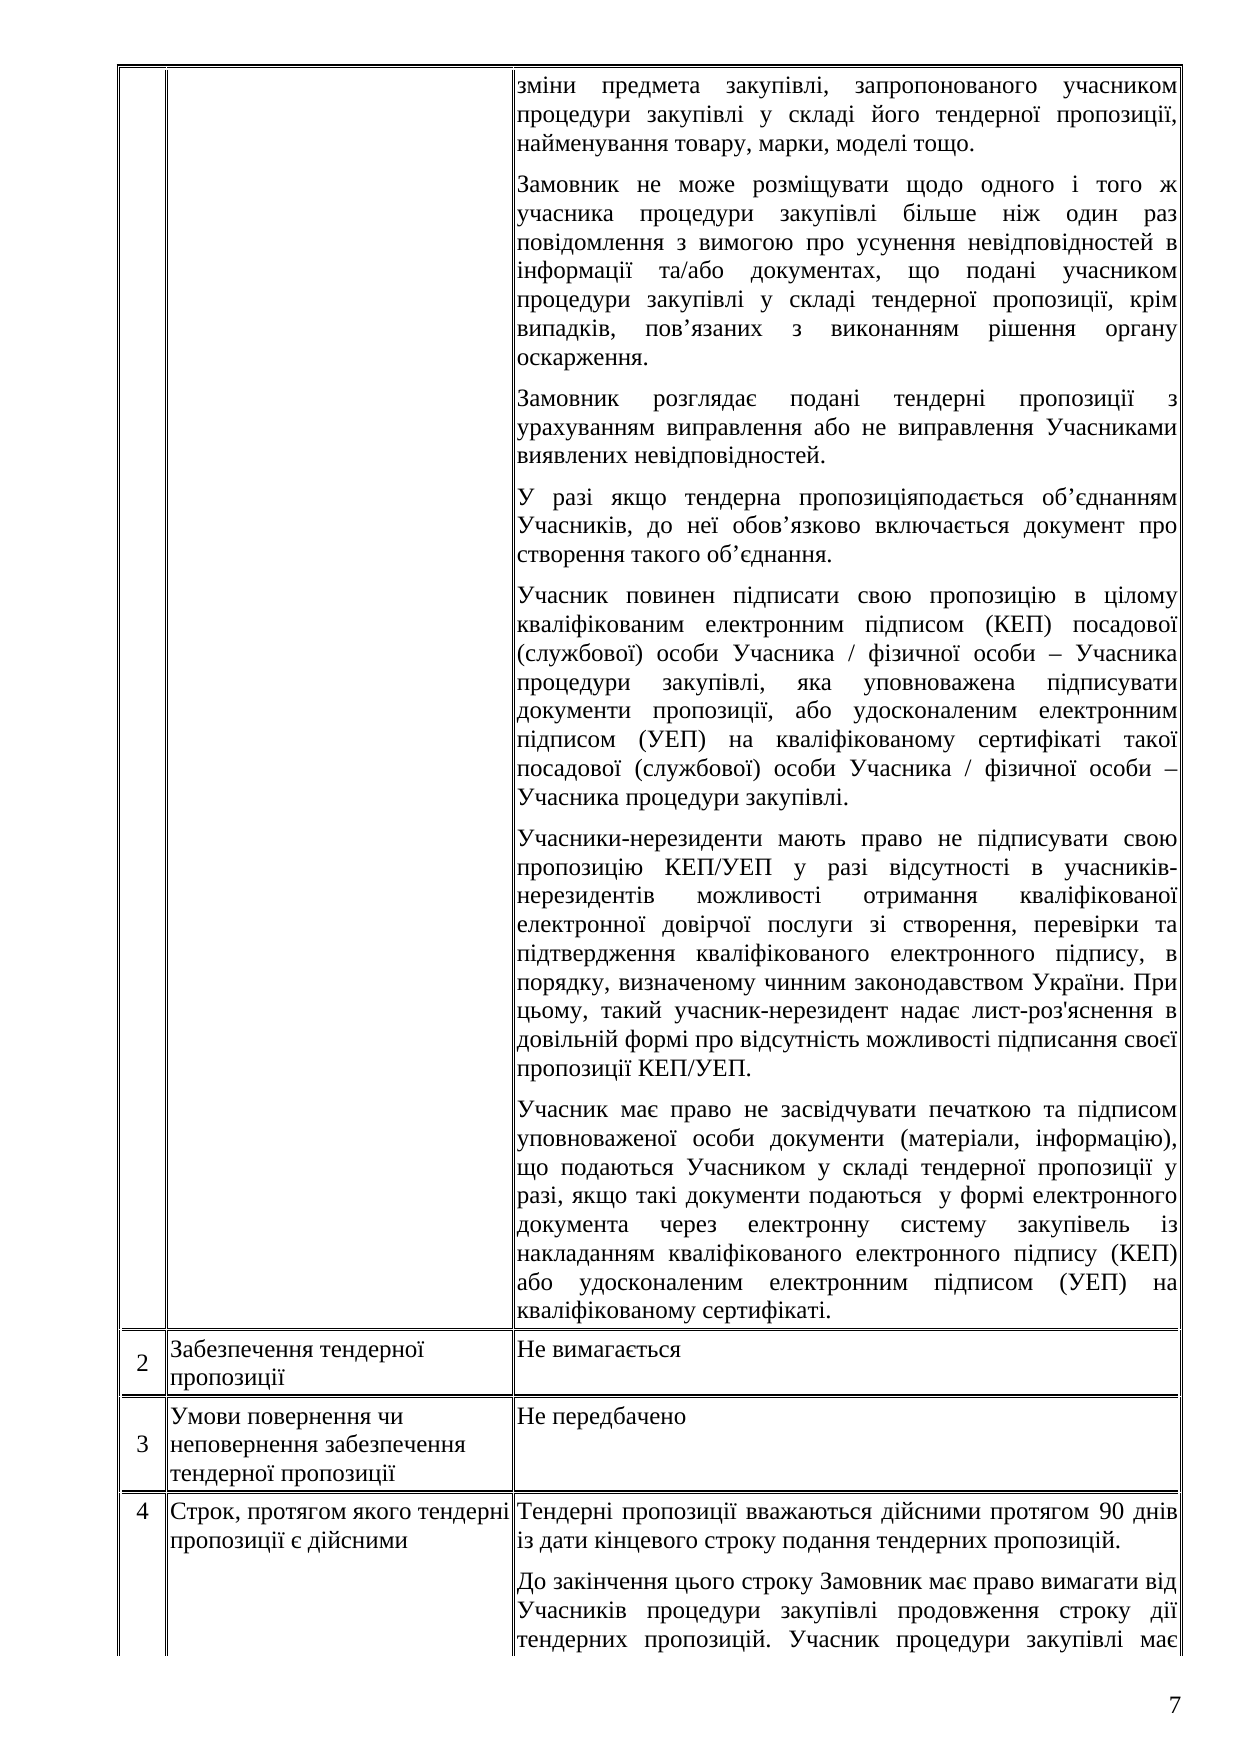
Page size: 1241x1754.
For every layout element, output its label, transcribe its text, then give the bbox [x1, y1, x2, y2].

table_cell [514, 68, 1180, 1327]
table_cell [167, 68, 513, 1327]
table_cell 4 [120, 1490, 165, 1656]
table_cell 3 [120, 1394, 165, 1490]
table_cell 2 [120, 1328, 165, 1394]
table_cell Не передбачено [515, 1394, 1180, 1490]
table_cell 1 [120, 68, 167, 1327]
table_cell Не вимагається [515, 1328, 1180, 1394]
table_cell Забезпечення тендерної пропозиції [168, 1331, 512, 1394]
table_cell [168, 1494, 512, 1656]
table_cell Умови повернення чи неповернення забезпечення тендерної пропозиції [168, 1398, 512, 1490]
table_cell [515, 1490, 1180, 1656]
